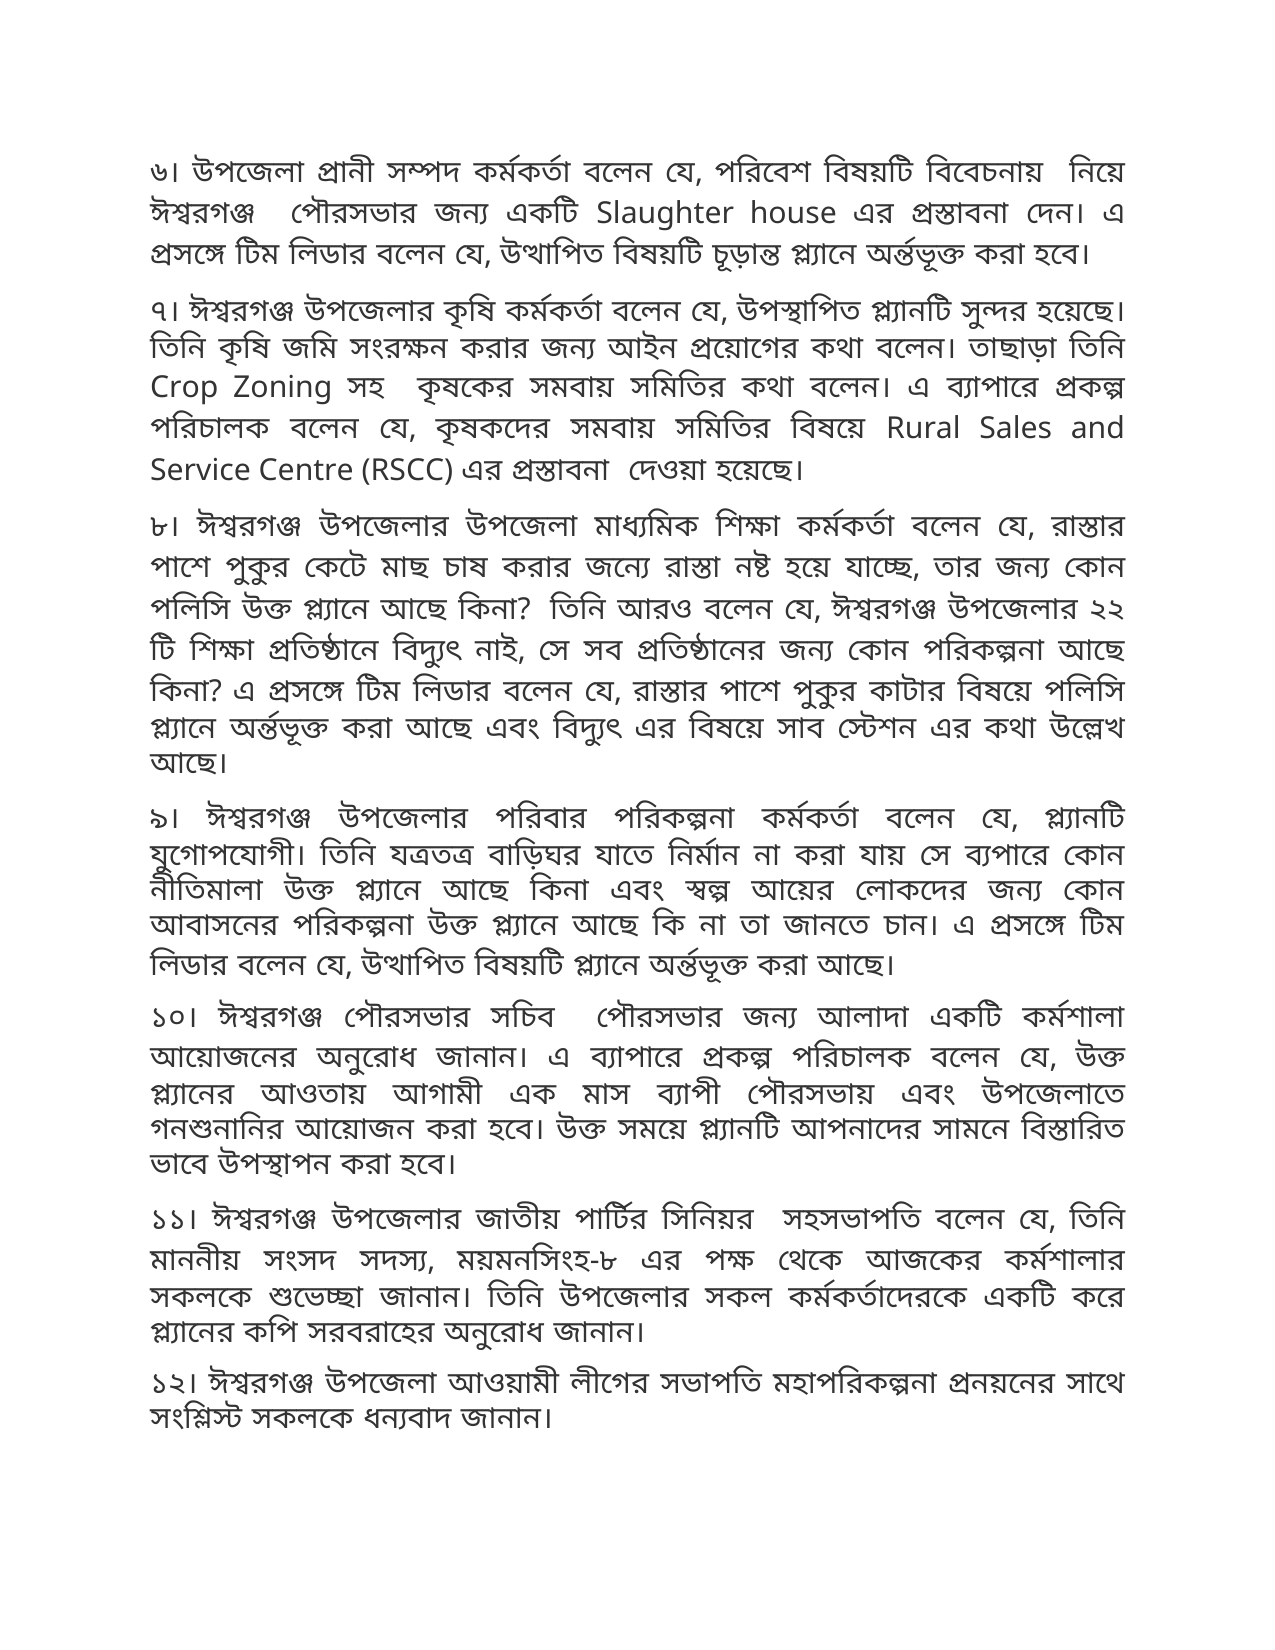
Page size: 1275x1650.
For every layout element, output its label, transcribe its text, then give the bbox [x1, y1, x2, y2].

text ১১। ঈশ্বরগঞ্জ উপজেলার জাতীয় পার্টির সিনিয়র সহসভাপতি বলেন যে, তিনি মাননীয় সংসদ সদস্য, ময়মনসিংহ-৮ এর পক্ষ থেকে আজকের কর্মশালার সকলকে শুভেচ্ছা জানান। তিনি উপজেলার সকল কর্মকর্তাদেরকে একটি করে প্ল্যানের কপি সরবরাহের অনুরোধ জানান। [150, 1197, 1125, 1350]
text ৬। উপজেলা প্রানী সম্পদ কর্মকর্তা বলেন যে, পরিবেশ বিষয়টি বিবেচনায় নিয়ে ঈশ্বরগঞ্জ পৌরসভার জন্য একটি Slaughter house এর প্রস্তাবনা দেন। এ প্রসঙ্গে টিম লিডার বলেন যে, উত্থাপিত বিষয়টি চূড়ান্ত প্ল্যানে অর্ন্তভূক্ত করা হবে। [150, 150, 1125, 273]
text ৯। ঈশ্বরগঞ্জ উপজেলার পরিবার পরিকল্পনা কর্মকর্তা বলেন যে, প্ল্যানটি যুগোপযোগী। তিনি যত্রতত্র বাড়িঘর যাতে নির্মান না করা যায় সে ব্যপারে কোন নীতিমালা উক্ত প্ল্যানে আছে কিনা এবং স্বল্প আয়ের লোকদের জন্য কোন আবাসনের পরিকল্পনা উক্ত প্ল্যানে আছে কি না তা জানতে চান। এ প্রসঙ্গে টিম লিডার বলেন যে, উত্থাপিত বিষয়টি প্ল্যানে অর্ন্তভূক্ত করা আছে। [150, 796, 1125, 984]
text ১২। ঈশ্বরগঞ্জ উপজেলা আওয়ামী লীগের সভাপতি মহাপরিকল্পনা প্রনয়নের সাথে সংশ্লিস্ট সকলকে ধন্যবাদ জানান। [150, 1366, 1125, 1436]
text ৭। ঈশ্বরগঞ্জ উপজেলার কৃষি কর্মকর্তা বলেন যে, উপস্থাপিত প্ল্যানটি সুন্দর হয়েছে। তিনি কৃষি জমি সংরক্ষন করার জন্য আইন প্রয়োগের কথা বলেন। তাছাড়া তিনি Crop Zoning সহ কৃষকের সমবায় সমিতির কথা বলেন। এ ব্যাপারে প্রকল্প পরিচালক বলেন যে, কৃষকদের সমবায় সমিতির বিষয়ে Rural Sales and Service Centre (RSCC) এর প্রস্তাবনা দেওয়া হয়েছে। [150, 289, 1125, 489]
text ৮। ঈশ্বরগঞ্জ উপজেলার উপজেলা মাধ্যমিক শিক্ষা কর্মকর্তা বলেন যে, রাস্তার পাশে পুকুর কেটে মাছ চাষ করার জন্যে রাস্তা নষ্ট হয়ে যাচ্ছে, তার জন্য কোন পলিসি উক্ত প্ল্যানে আছে কিনা? তিনি আরও বলেন যে, ঈশ্বরগঞ্জ উপজেলার ২২ টি শিক্ষা প্রতিষ্ঠানে বিদ্যুৎ নাই, সে সব প্রতিষ্ঠানের জন্য কোন পরিকল্পনা আছে কিনা? এ প্রসঙ্গে টিম লিডার বলেন যে, রাস্তার পাশে পুকুর কাটার বিষয়ে পলিসি প্ল্যানে অর্ন্তভূক্ত করা আছে এবং বিদ্যুৎ এর বিষয়ে সাব স্টেশন এর কথা উল্লেখ আছে। [150, 504, 1125, 781]
text ১০। ঈশ্বরগঞ্জ পৌরসভার সচিব পৌরসভার জন্য আলাদা একটি কর্মশালা আয়োজনের অনুরোধ জানান। এ ব্যাপারে প্রকল্প পরিচালক বলেন যে, উক্ত প্ল্যানের আওতায় আগামী এক মাস ব্যাপী পৌরসভায় এবং উপজেলাতে গনশুনানির আয়োজন করা হবে। উক্ত সময়ে প্ল্যানটি আপনাদের সামনে বিস্তারিত ভাবে উপস্থাপন করা হবে। [150, 1000, 1125, 1182]
